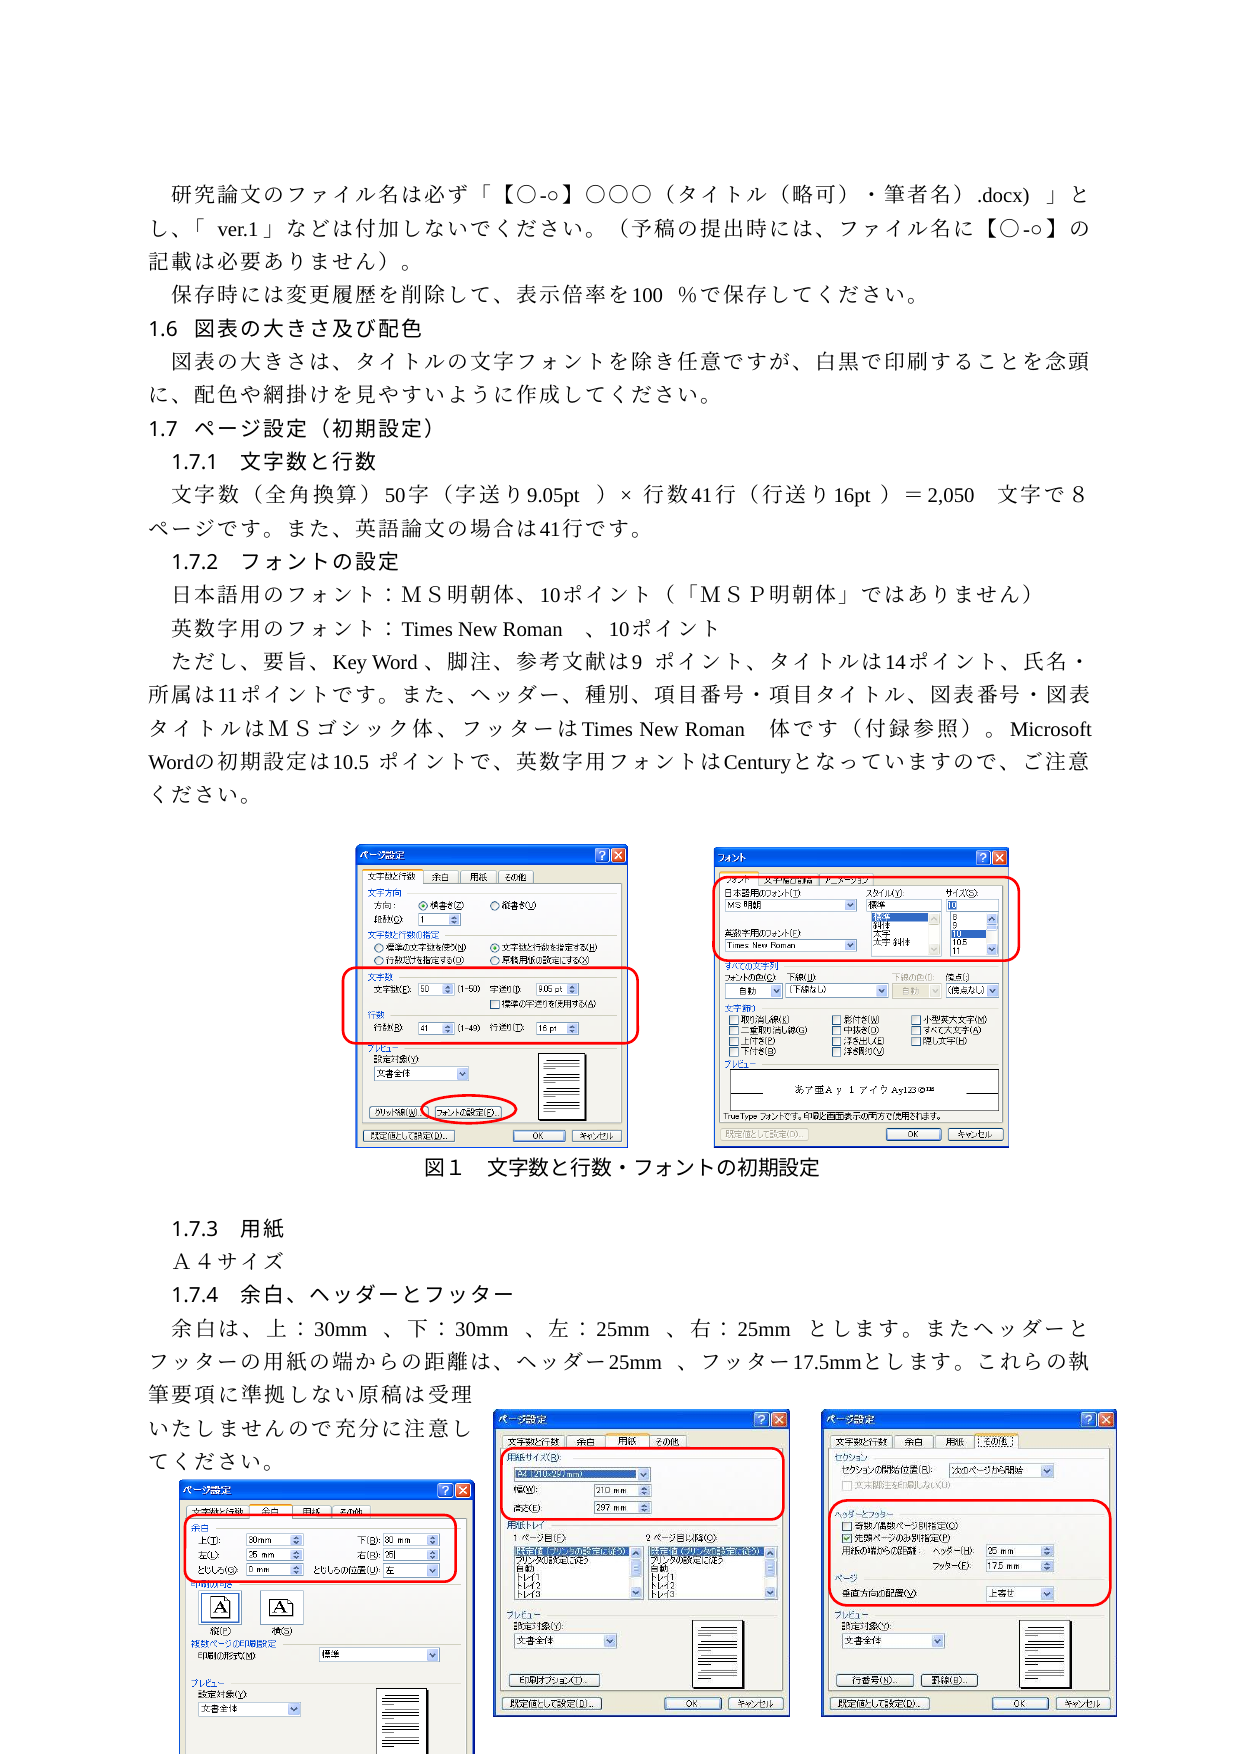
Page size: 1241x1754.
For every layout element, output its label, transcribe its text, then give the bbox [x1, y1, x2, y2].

text 図表の大きさは、タイトルの文字フォントを除き任意ですが、白黒で印刷することを念頭に、配色や網掛けを見やすいように作成してください。 [148, 344, 1092, 411]
text 保存時には変更履歴を削除して、表示倍率を100％で保存してください。 [148, 277, 1092, 311]
text ただし、要旨、Key Word、脚注、参考文献は9ポイント、タイトルは14ポイント、氏名・所属は11ポイントです。また、ヘッダー、種別、項目番号・項目タイトル、図表番号・図表タイトルはＭＳゴシック体、フッターはTimes New Roman体です（付録参照）。Microsoft Wordの初期設定は10.5ポイントで、英数字用フォントはCenturyとなっていますので、ご注意ください。 [148, 644, 1092, 811]
text 1.6 図表の大きさ及び配色 [148, 311, 1092, 344]
text 1.7 ページ設定（初期設定） [148, 411, 1092, 444]
text 研究論文のファイル名は必ず「【○-○】○○○（タイトル（略可）・筆者名）.docx)」とし、｢ver.1｣などは付加しないでください。（予稿の提出時には、ファイル名に【○-○】の記載は必要ありません）。 [148, 177, 1092, 277]
picture [821, 1409, 1117, 1717]
picture [493, 1409, 790, 1717]
text 日本語用のフォント：ＭＳ明朝体、10ポイント（「ＭＳＰ明朝体」ではありません） [165, 577, 1092, 611]
picture [713, 843, 1009, 884]
text 1.7.2 フォントの設定 [148, 544, 1092, 577]
text 余白は、上：30mm、下：30mm、左：25mm、右：25mmとします。またヘッダーとフッターの用紙の端からの距離は、ヘッダー25mm、フッター17.5mmとします。これらの執筆要項に準拠しない原稿は受理いたしませんので充分に注意してください。 [148, 1311, 1092, 1477]
picture [715, 879, 1009, 959]
text 1.7.3 用紙 [148, 1211, 1092, 1244]
text 文字数（全角換算）50字（字送り9.05pt）×行数41行（行送り16pt）＝2,050文字で８ページです。また、英語論文の場合は41行です。 [148, 477, 1092, 544]
text 1.7.1 文字数と行数 [148, 444, 1092, 477]
text 1.7.4 余白、ヘッダーとフッター [148, 1277, 1092, 1311]
text Ａ４サイズ [148, 1244, 1092, 1277]
picture [713, 954, 1009, 1151]
text 英数字用のフォント：Times New Roman、10ポイント [148, 611, 1092, 644]
